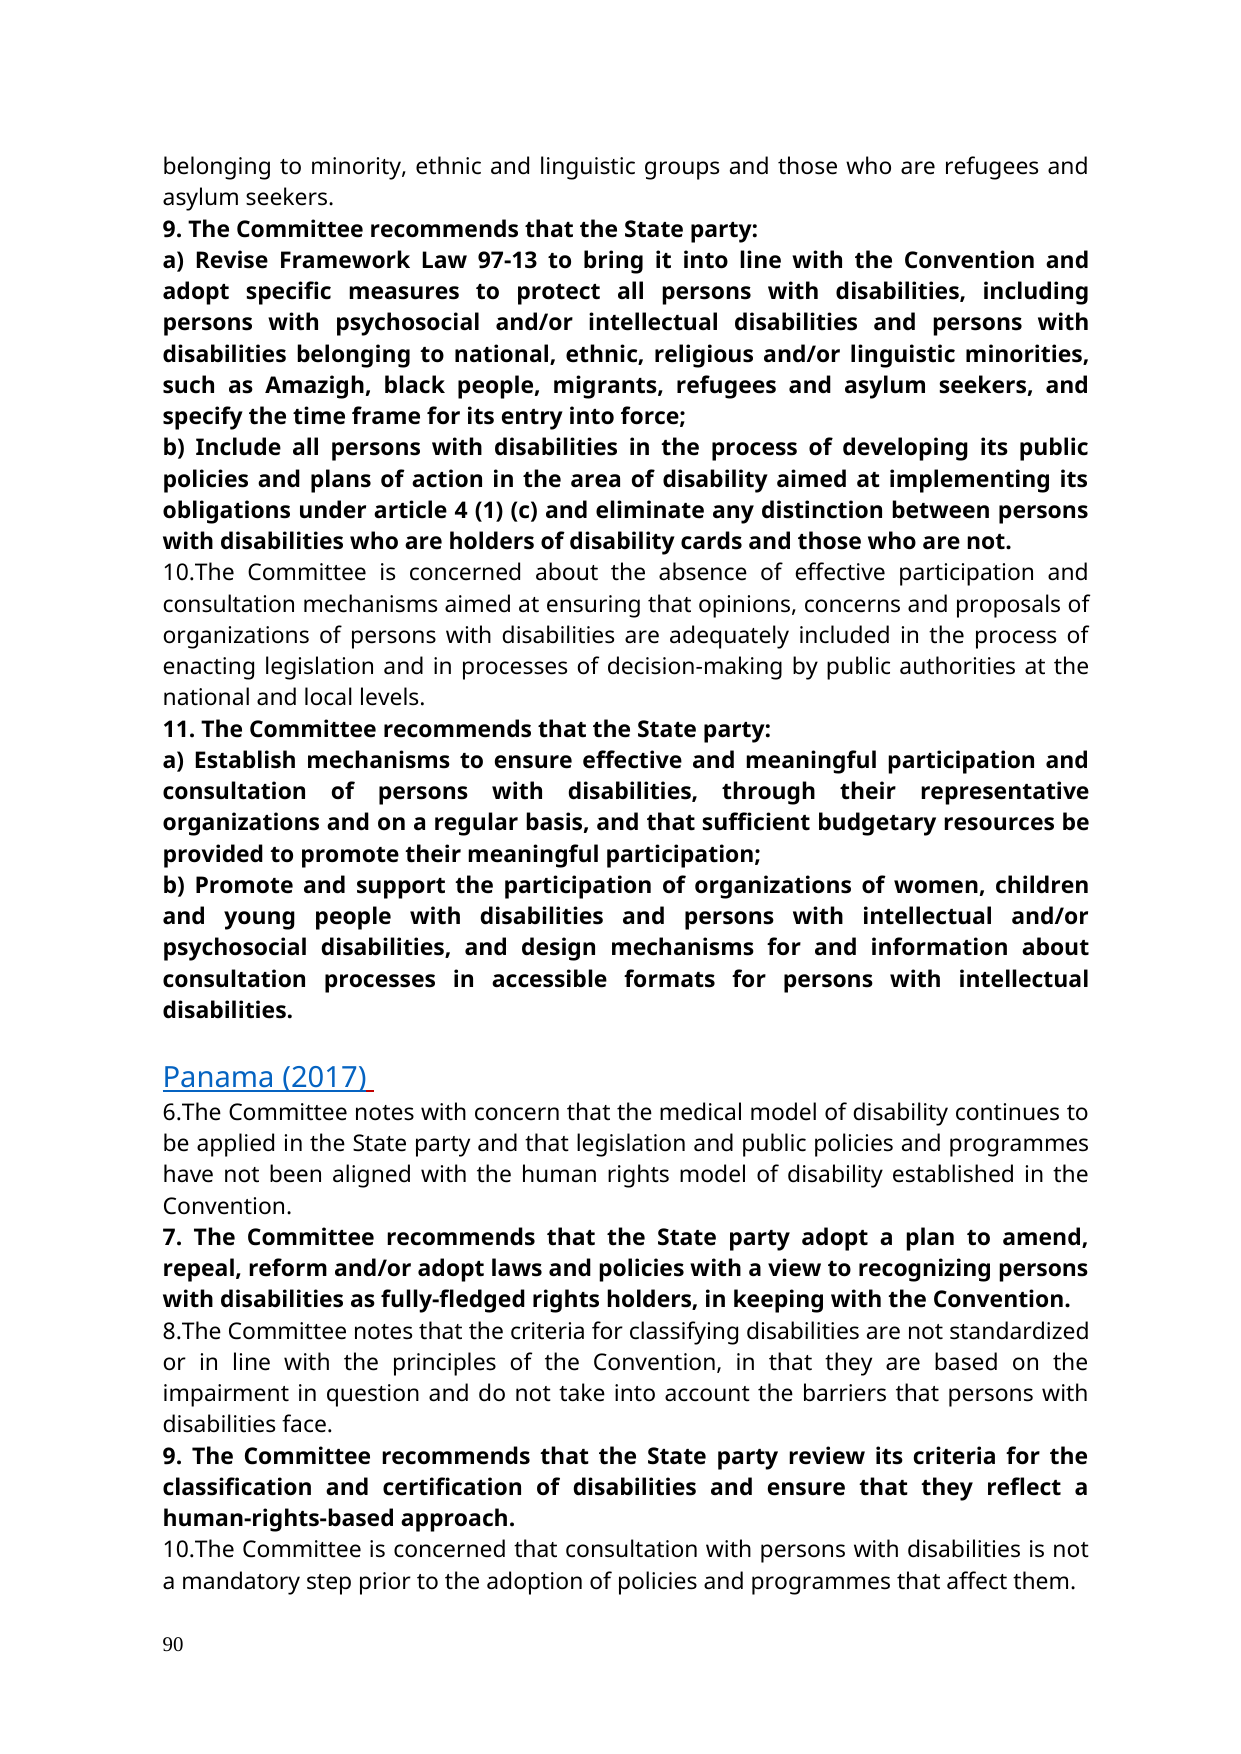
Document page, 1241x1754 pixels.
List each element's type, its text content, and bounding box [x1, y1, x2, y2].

text 7. The Committee recommends that the State party adopt a plan to amend, repeal, reform and/or adopt laws and policies with a view to recognizing persons with disabilities as fully-fledged rights holders, in keeping with the Convention. [162, 1221, 1090, 1315]
text b) Promote and support the participation of organizations of women, children and young people with disabilities and persons with intellectual and/or psychosocial disabilities, and design mechanisms for and information about consultation processes in accessible formats for persons with intellectual disabilities. [162, 869, 1090, 1025]
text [162, 150, 1090, 212]
text b) Include all persons with disabilities in the process of developing its public policies and plans of action in the area of disability aimed at implementing its obligations under article 4 (1) (c) and eliminate any distinction between persons with disabilities who are holders of disability cards and those who are not. [162, 431, 1090, 556]
text 11. The Committee recommends that the State party: [162, 712, 1090, 744]
subtitle Panama (2017) [162, 1056, 1090, 1096]
text 9. The Committee recommends that the State party review its criteria for the classification and certification of disabilities and ensure that they reflect a human-rights-based approach. [162, 1440, 1090, 1533]
text 6.The Committee notes with concern that the medical model of disability continues to be applied in the State party and that legislation and public policies and programmes have not been aligned with the human rights model of disability established in the Convention. [162, 1096, 1090, 1221]
text 10.The Committee is concerned that consultation with persons with disabilities is not a mandatory step prior to the adoption of policies and programmes that affect them. [162, 1533, 1090, 1596]
text a) Establish mechanisms to ensure effective and meaningful participation and consultation of persons with disabilities, through their representative organizations and on a regular basis, and that sufficient budgetary resources be provided to promote their meaningful participation; [162, 744, 1090, 869]
text a) Revise Framework Law 97-13 to bring it into line with the Convention and adopt specific measures to protect all persons with disabilities, including persons with psychosocial and/or intellectual disabilities and persons with disabilities belonging to national, ethnic, religious and/or linguistic minorities, such as Amazigh, black people, migrants, refugees and asylum seekers, and specify the time frame for its entry into force; [162, 244, 1090, 431]
text 9. The Committee recommends that the State party: [162, 212, 1090, 244]
text 8.The Committee notes that the criteria for classifying disabilities are not standardized or in line with the principles of the Convention, in that they are based on the impairment in question and do not take into account the barriers that persons with disabilities face. [162, 1315, 1090, 1440]
text 10.The Committee is concerned about the absence of effective participation and consultation mechanisms aimed at ensuring that opinions, concerns and proposals of organizations of persons with disabilities are adequately included in the process of enacting legislation and in processes of decision-making by public authorities at the national and local levels. [162, 556, 1090, 712]
